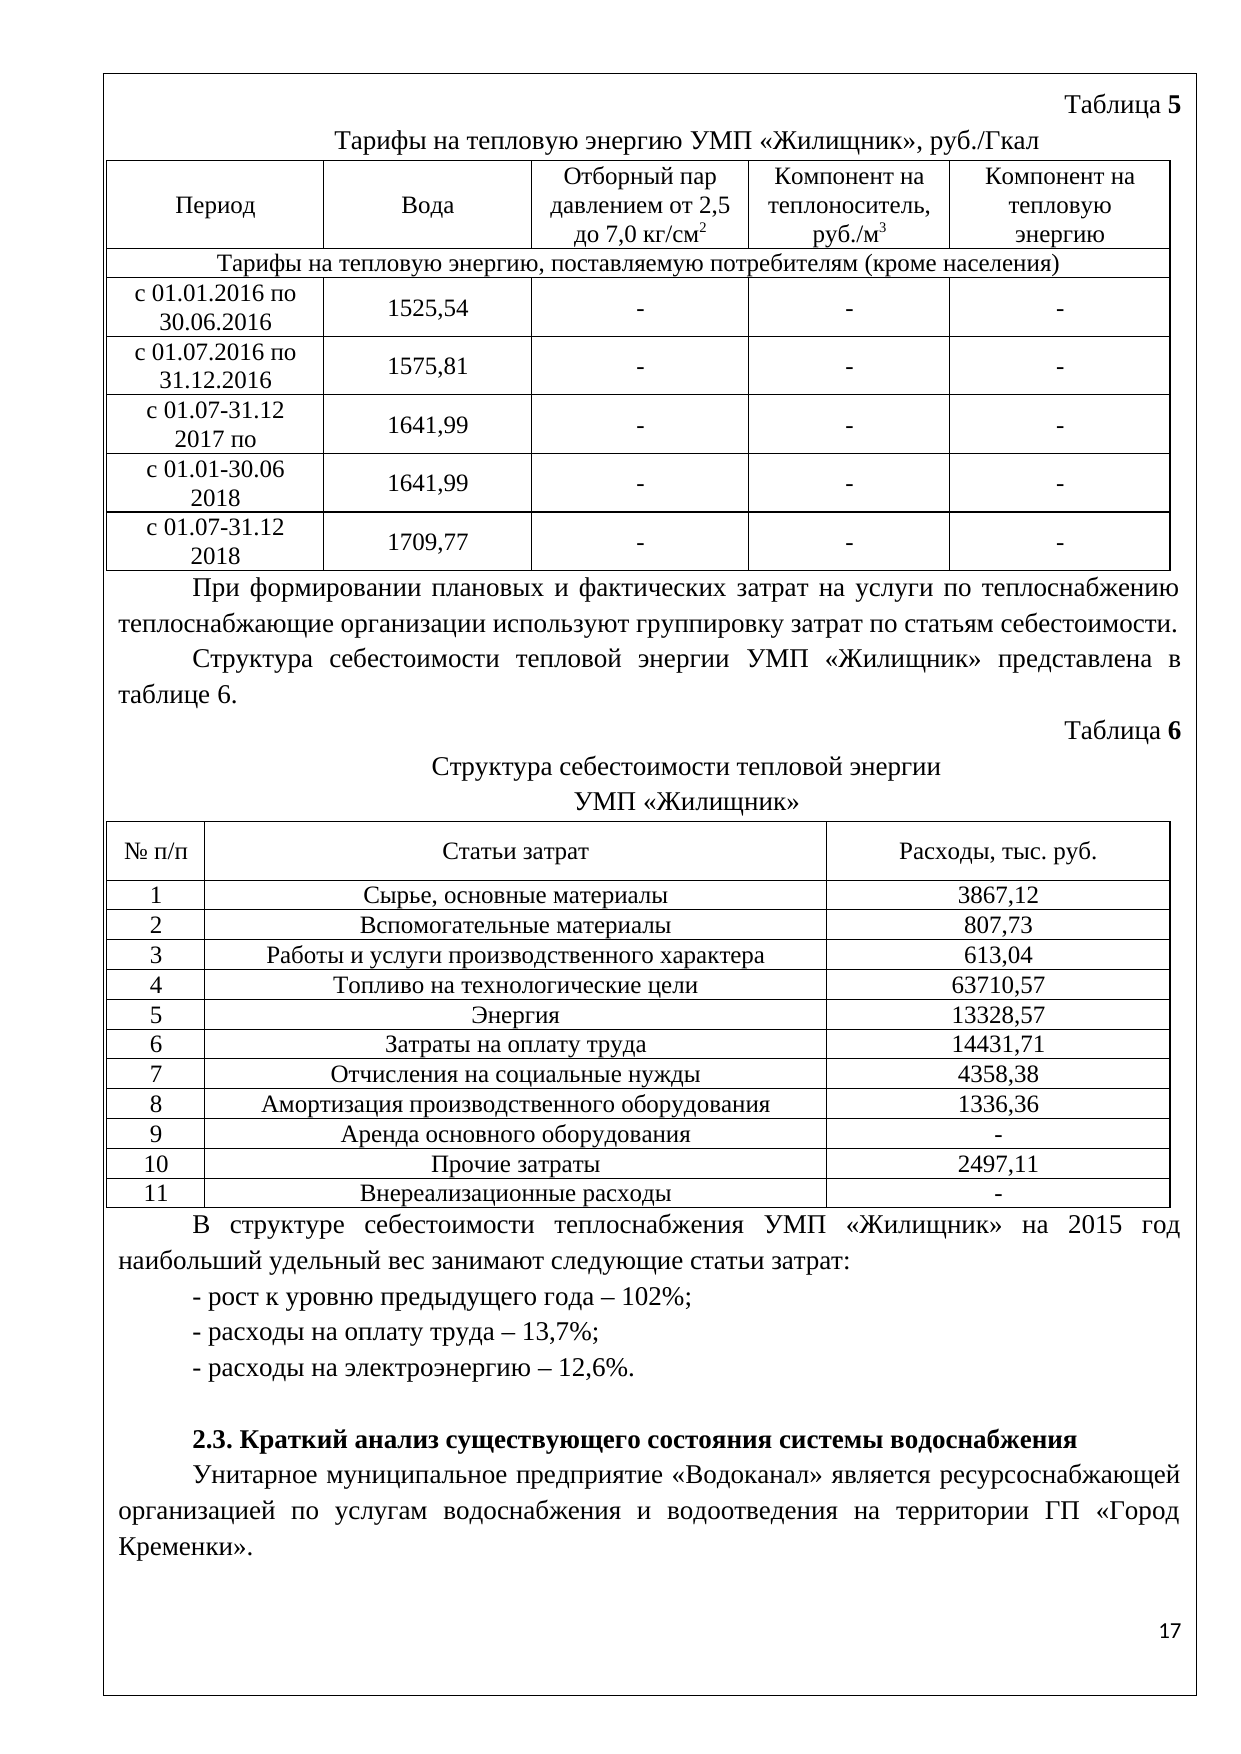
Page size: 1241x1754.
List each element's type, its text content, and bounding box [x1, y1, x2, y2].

table_cell Аренда основного оборудования [205, 1119, 826, 1148]
text - рост к уровню предыдущего года – 102%; [118, 1280, 1181, 1311]
table_cell 11 [107, 1179, 204, 1207]
table_cell 63710,57 [827, 970, 1169, 999]
subtitle 2.3. Краткий анализ существующего состояния системы водоснабжения [118, 1423, 1181, 1454]
table_header Статьи затрат [205, 822, 826, 879]
table_cell 807,73 [827, 910, 1169, 939]
table_cell Тарифы на тепловую энергию, поставляемую потребителям (кроме населения) [107, 249, 1169, 277]
table_cell 4 [107, 970, 204, 999]
table_cell Вспомогательные материалы [205, 910, 826, 939]
table_cell 13328,57 [827, 1000, 1169, 1028]
table_cell с 01.07.2016 по 31.12.2016 [107, 337, 323, 394]
table_cell - [749, 395, 949, 453]
table_cell 1709,77 [324, 513, 531, 570]
text - расходы на оплату труда – 13,7%; [118, 1316, 1181, 1347]
table_cell Затраты на оплату труда [205, 1030, 826, 1058]
table_cell 7 [107, 1059, 204, 1088]
table_cell - [532, 513, 748, 570]
table_cell 1336,36 [827, 1089, 1169, 1118]
text - расходы на электроэнергию – 12,6%. [118, 1351, 1181, 1382]
text При формировании плановых и фактических затрат на услуги по теплоснабжению теплоснабжающие организации используют группировку затрат по статьям себестоимости. [118, 571, 1181, 638]
table_cell 1525,54 [324, 278, 531, 336]
table_cell - [749, 337, 949, 394]
table_cell 1575,81 [324, 337, 531, 394]
table_cell Отчисления на социальные нужды [205, 1059, 826, 1088]
table_cell - [950, 513, 1169, 570]
table_header Компонент на теплоноситель, руб./м3 [749, 161, 949, 247]
table_cell 5 [107, 1000, 204, 1028]
table_cell 6 [107, 1030, 204, 1058]
text Унитарное муниципальное предприятие «Водоканал» является ресурсоснабжающей организацией по услугам водоснабжения и водоотведения на территории ГП «Город Кременки». [118, 1458, 1181, 1561]
table_cell 14431,71 [827, 1030, 1169, 1058]
table_cell - [532, 337, 748, 394]
table_cell с 01.07-31.12 2017 по [107, 395, 323, 453]
text В структуре себестоимости теплоснабжения УМП «Жилищник» на 2015 год наибольший удельный вес занимают следующие статьи затрат: [118, 1208, 1181, 1275]
table_cell 1641,99 [324, 454, 531, 511]
text УМП «Жилищник» [118, 785, 1181, 816]
table_cell 1641,99 [324, 395, 531, 453]
table_cell Амортизация производственного оборудования [205, 1089, 826, 1118]
table_cell Сырье, основные материалы [205, 881, 826, 909]
table_cell - [950, 337, 1169, 394]
table_cell 3 [107, 940, 204, 969]
table_cell Энергия [205, 1000, 826, 1028]
table_cell Работы и услуги производственного характера [205, 940, 826, 969]
text Структура себестоимости тепловой энергии УМП «Жилищник» представлена в таблице 6. [118, 642, 1181, 709]
table_header № п/п [107, 822, 204, 879]
table_cell - [532, 395, 748, 453]
text Тарифы на тепловую энергию УМП «Жилищник», руб./Гкал [118, 124, 1181, 156]
table_cell - [950, 395, 1169, 453]
table_cell - [950, 454, 1169, 511]
table_cell 9 [107, 1119, 204, 1148]
table_cell - [749, 454, 949, 511]
table_cell 613,04 [827, 940, 1169, 969]
table_cell - [532, 278, 748, 336]
table_cell - [827, 1119, 1169, 1148]
table_cell Прочие затраты [205, 1149, 826, 1177]
text Таблица 6 [118, 714, 1181, 745]
table_cell 1 [107, 881, 204, 909]
table_header Период [107, 161, 323, 247]
table_cell Топливо на технологические цели [205, 970, 826, 999]
table_cell 3867,12 [827, 881, 1169, 909]
table_cell с 01.07-31.12 2018 [107, 513, 323, 570]
table_header Вода [324, 161, 531, 247]
table_cell 4358,38 [827, 1059, 1169, 1088]
table_cell - [532, 454, 748, 511]
table_cell 2497,11 [827, 1149, 1169, 1177]
table_cell - [749, 278, 949, 336]
table_cell 8 [107, 1089, 204, 1118]
table_cell с 01.01.2016 по 30.06.2016 [107, 278, 323, 336]
table_header Расходы, тыс. руб. [827, 822, 1169, 879]
table_cell - [950, 278, 1169, 336]
table_header Отборный пар давлением от 2,5 до 7,0 кг/см2 [532, 161, 748, 247]
table_header Компонент на тепловую энергию [950, 161, 1169, 247]
table_cell 10 [107, 1149, 204, 1177]
table_cell 2 [107, 910, 204, 939]
text Таблица 5 [118, 89, 1181, 120]
table_cell - [827, 1179, 1169, 1207]
table_cell с 01.01-30.06 2018 [107, 454, 323, 511]
text Структура себестоимости тепловой энергии [118, 749, 1181, 781]
table_cell Внереализационные расходы [205, 1179, 826, 1207]
table_cell - [749, 513, 949, 570]
